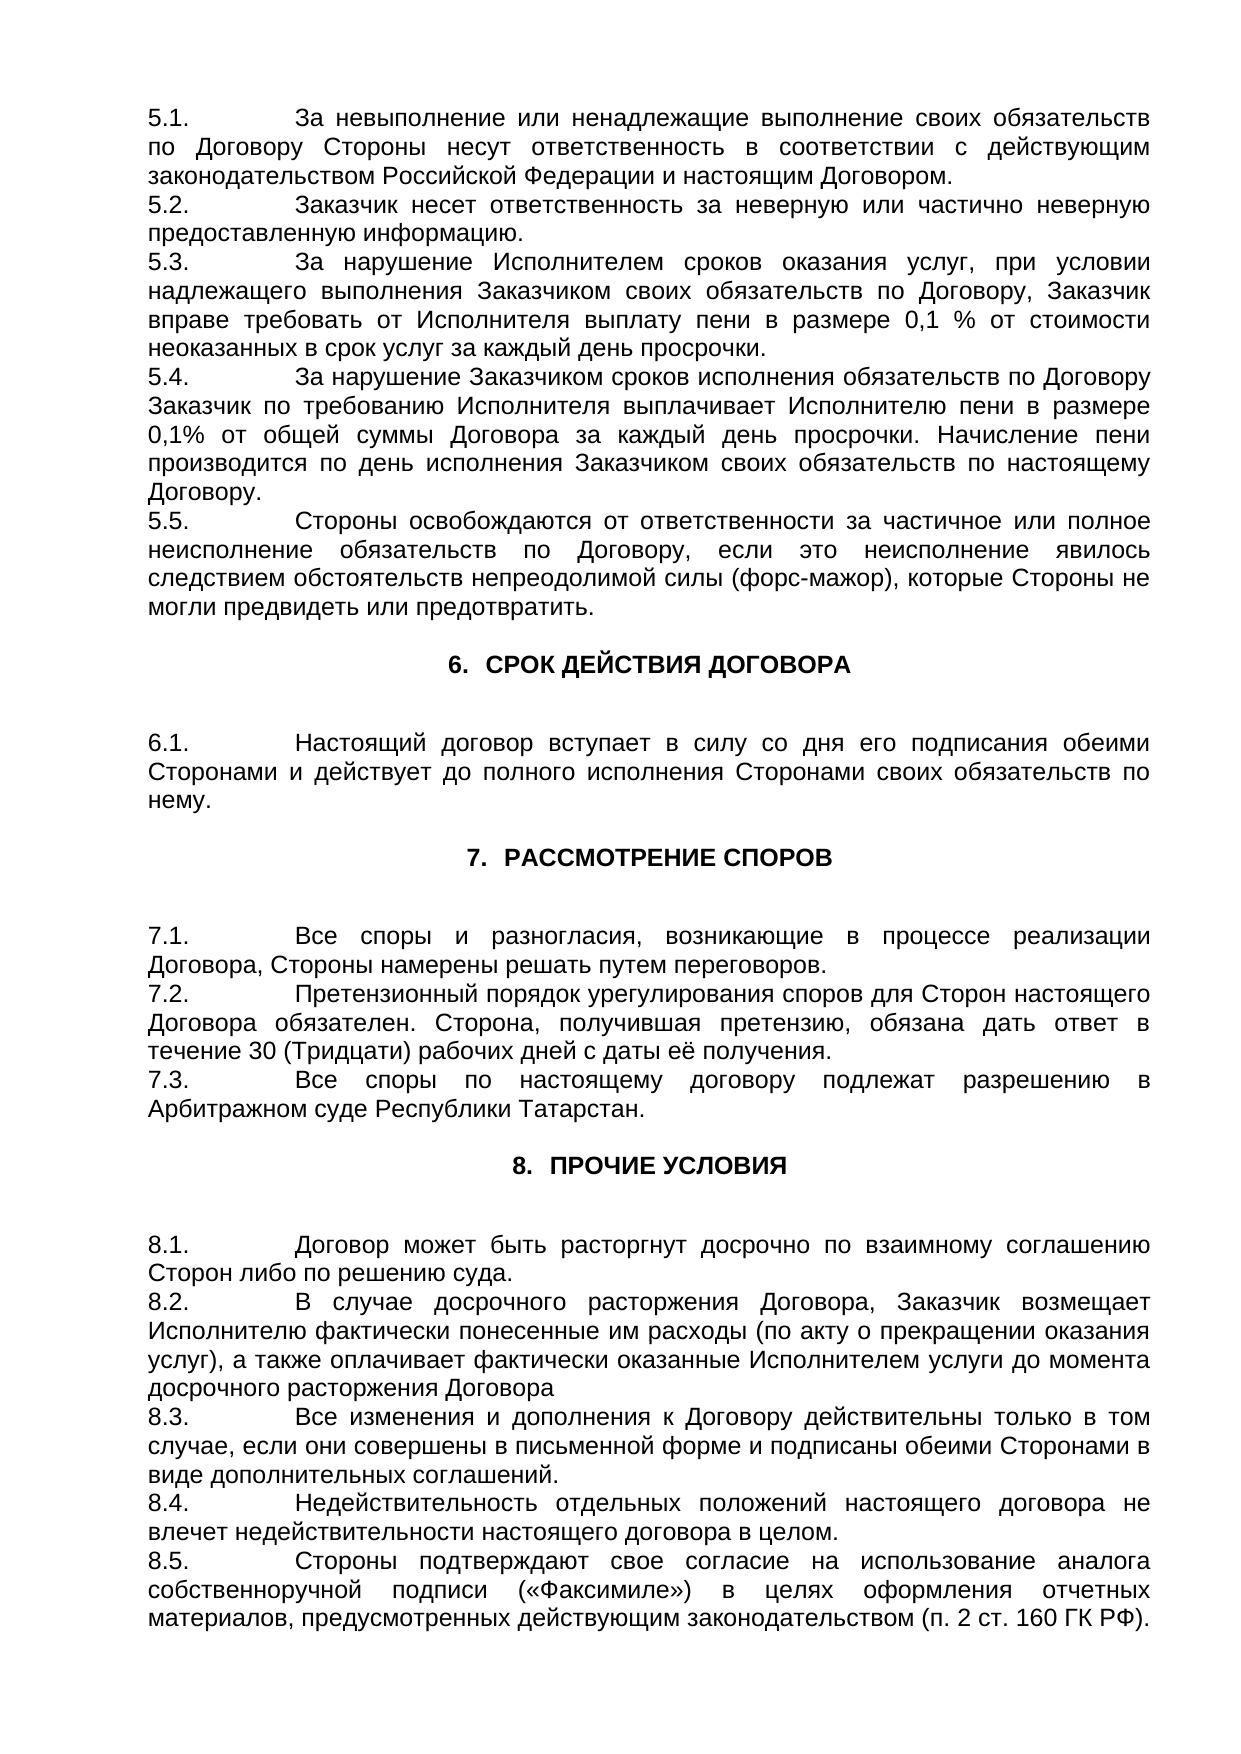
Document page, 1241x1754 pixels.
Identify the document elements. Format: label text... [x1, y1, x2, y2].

list Настоящий договор вступает в силу со дня его подписания обеими Сторонами и действует до полного исполнения Сторонами своих обязательств по нему. [148, 728, 1152, 814]
list Все изменения и дополнения к Договору действительны только в том случае, если они совершены в письменной форме и подписаны обеими Сторонами в виде дополнительных соглашений. [148, 1402, 1152, 1488]
list Договор может быть расторгнут досрочно по взаимному соглашению Сторон либо по решению суда. [148, 1230, 1152, 1287]
list Все споры и разногласия, возникающие в процессе реализации Договора, Стороны намерены решать путем переговоров. [148, 921, 1152, 979]
list За нарушение Исполнителем сроков оказания услуг, при условии надлежащего выполнения Заказчиком своих обязательств по Договору, Заказчик вправе требовать от Исполнителя выплату пени в размере 0,1 % от стоимости неоказанных в срок услуг за каждый день просрочки. [148, 247, 1152, 362]
list СРОК ДЕЙСТВИЯ ДОГОВОРА [148, 650, 1152, 678]
list РАССМОТРЕНИЕ СПОРОВ [148, 843, 1152, 872]
list За нарушение Заказчиком сроков исполнения обязательств по Договору Заказчик по требованию Исполнителя выплачивает Исполнителю пени в размере 0,1% от общей суммы Договора за каждый день просрочки. Начисление пени производится по день исполнения Заказчиком своих обязательств по настоящему Договору. [148, 362, 1152, 506]
list Заказчик несет ответственность за неверную или частично неверную предоставленную информацию. [148, 190, 1152, 247]
list Все споры по настоящему договору подлежат разрешению в Арбитражном суде Республики Татарстан. [148, 1065, 1152, 1123]
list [148, 1546, 1152, 1632]
list ПРОЧИЕ УСЛОВИЯ [148, 1151, 1152, 1180]
list В случае досрочного расторжения Договора, Заказчик возмещает Исполнителю фактически понесенные им расходы (по акту о прекращении оказания услуг), а также оплачивает фактически оказанные Исполнителем услуги до момента досрочного расторжения Договора [148, 1287, 1152, 1402]
list За невыполнение или ненадлежащие выполнение своих обязательств по Договору Стороны несут ответственность в соответствии с действующим законодательством Российской Федерации и настоящим Договором. [148, 103, 1152, 190]
list Стороны освобождаются от ответственности за частичное или полное неисполнение обязательств по Договору, если это неисполнение явилось следствием обстоятельств непреодолимой силы (форс-мажор), которые Стороны не могли предвидеть или предотвратить. [148, 506, 1152, 621]
list Недействительность отдельных положений настоящего договора не влечет недействительности настоящего договора в целом. [148, 1488, 1152, 1546]
list Претензионный порядок урегулирования споров для Сторон настоящего Договора обязателен. Сторона, получившая претензию, обязана дать ответ в течение 30 (Тридцати) рабочих дней с даты её получения. [148, 979, 1152, 1065]
